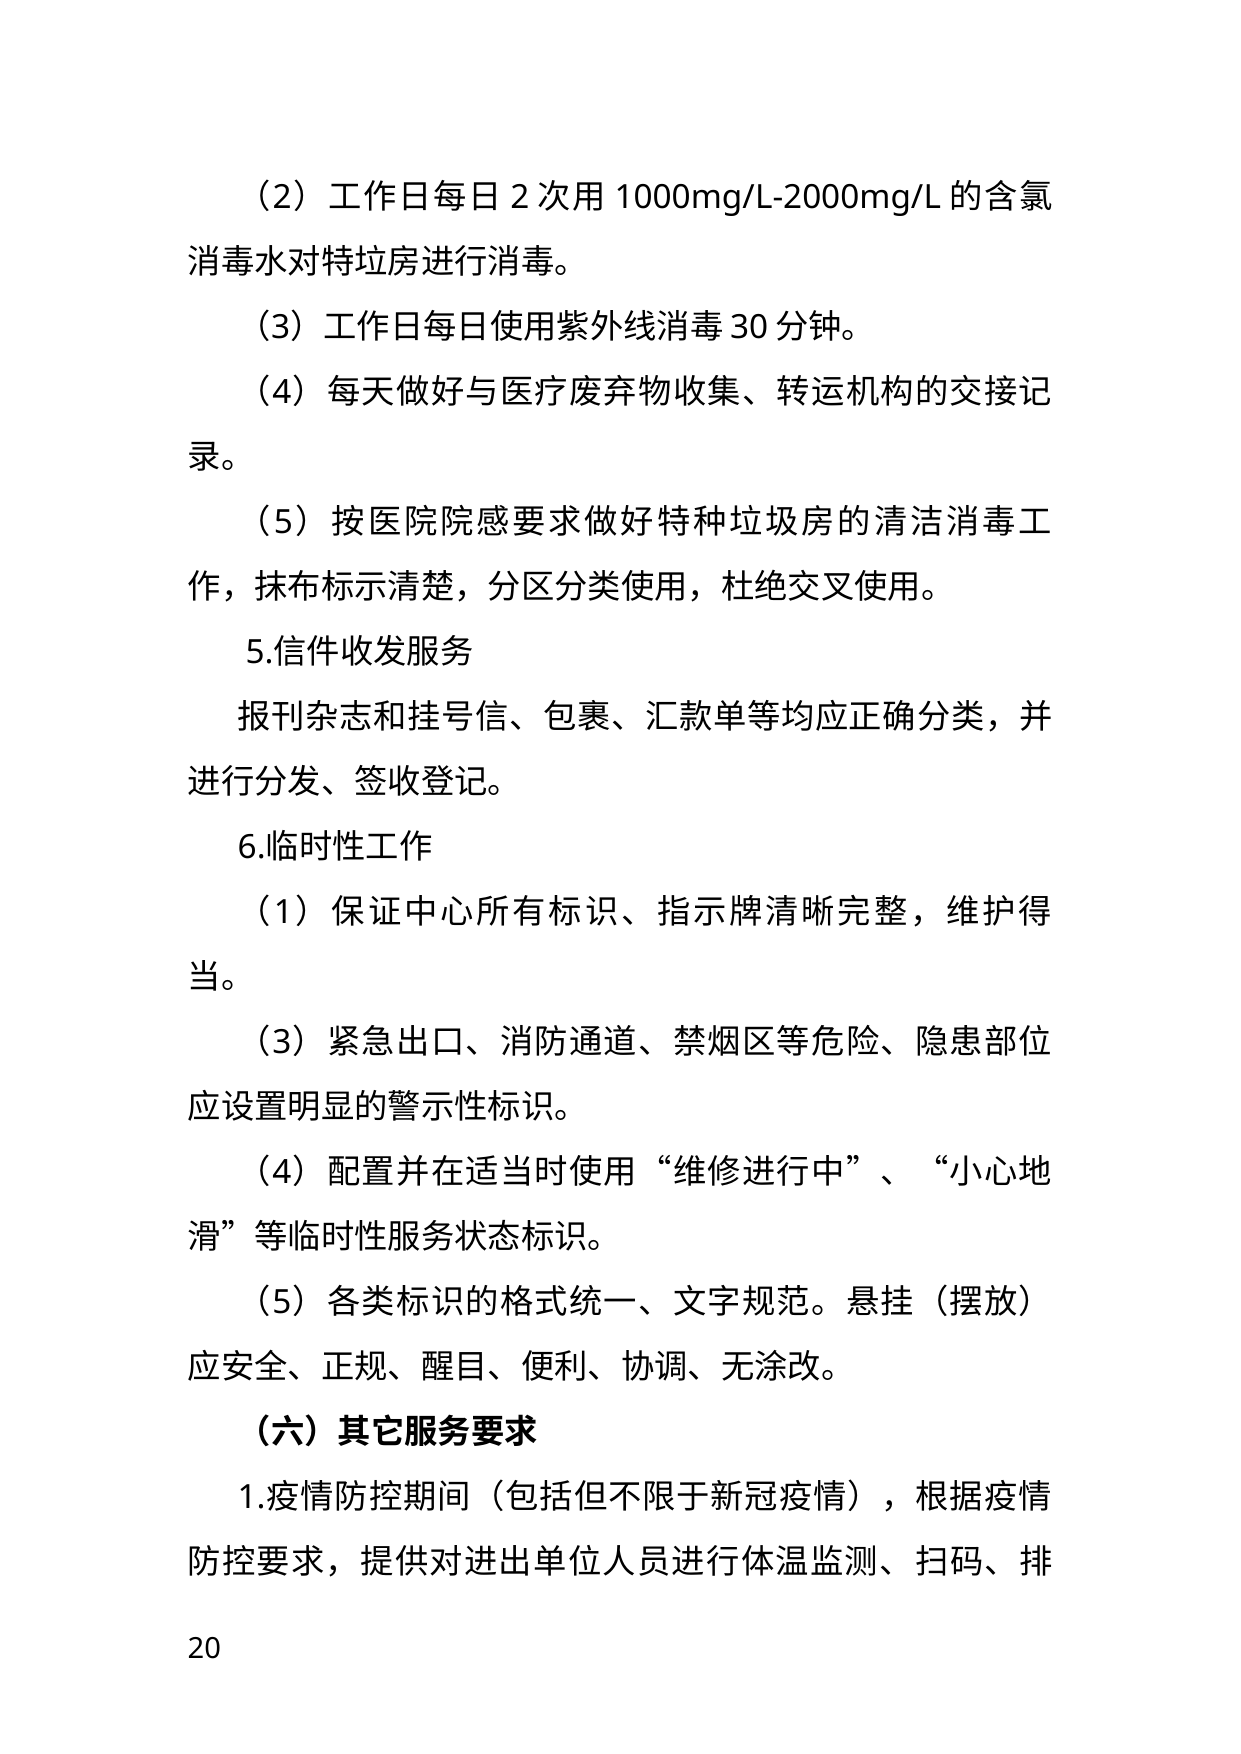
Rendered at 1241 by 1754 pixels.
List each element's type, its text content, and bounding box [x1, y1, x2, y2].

text （3）紧急出口、消防通道、禁烟区等危险、隐患部位应设置明显的警示性标识。 [187, 1007, 1053, 1137]
text 6.临时性工作 [187, 812, 1053, 877]
text 报刊杂志和挂号信、包裹、汇款单等均应正确分类，并进行分发、签收登记。 [187, 682, 1053, 812]
text （六）其它服务要求 [187, 1397, 1053, 1462]
text （3）工作日每日使用紫外线消毒30分钟。 [187, 292, 1053, 357]
text （4）每天做好与医疗废弃物收集、转运机构的交接记录。 [187, 357, 1053, 487]
text （5）各类标识的格式统一、文字规范。悬挂（摆放）应安全、正规、醒目、便利、协调、无涂改。 [187, 1267, 1053, 1397]
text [187, 1462, 1053, 1592]
text （4）配置并在适当时使用“维修进行中”、“小心地滑”等临时性服务状态标识。 [187, 1137, 1053, 1267]
text （2）工作日每日2次用1000mg/L-2000mg/L的含氯消毒水对特垃房进行消毒。 [187, 162, 1053, 292]
text （1）保证中心所有标识、指示牌清晰完整，维护得当。 [187, 877, 1053, 1007]
text （5）按医院院感要求做好特种垃圾房的清洁消毒工作，抹布标示清楚，分区分类使用，杜绝交叉使用。 [187, 487, 1053, 617]
text 5.信件收发服务 [245, 617, 1053, 682]
